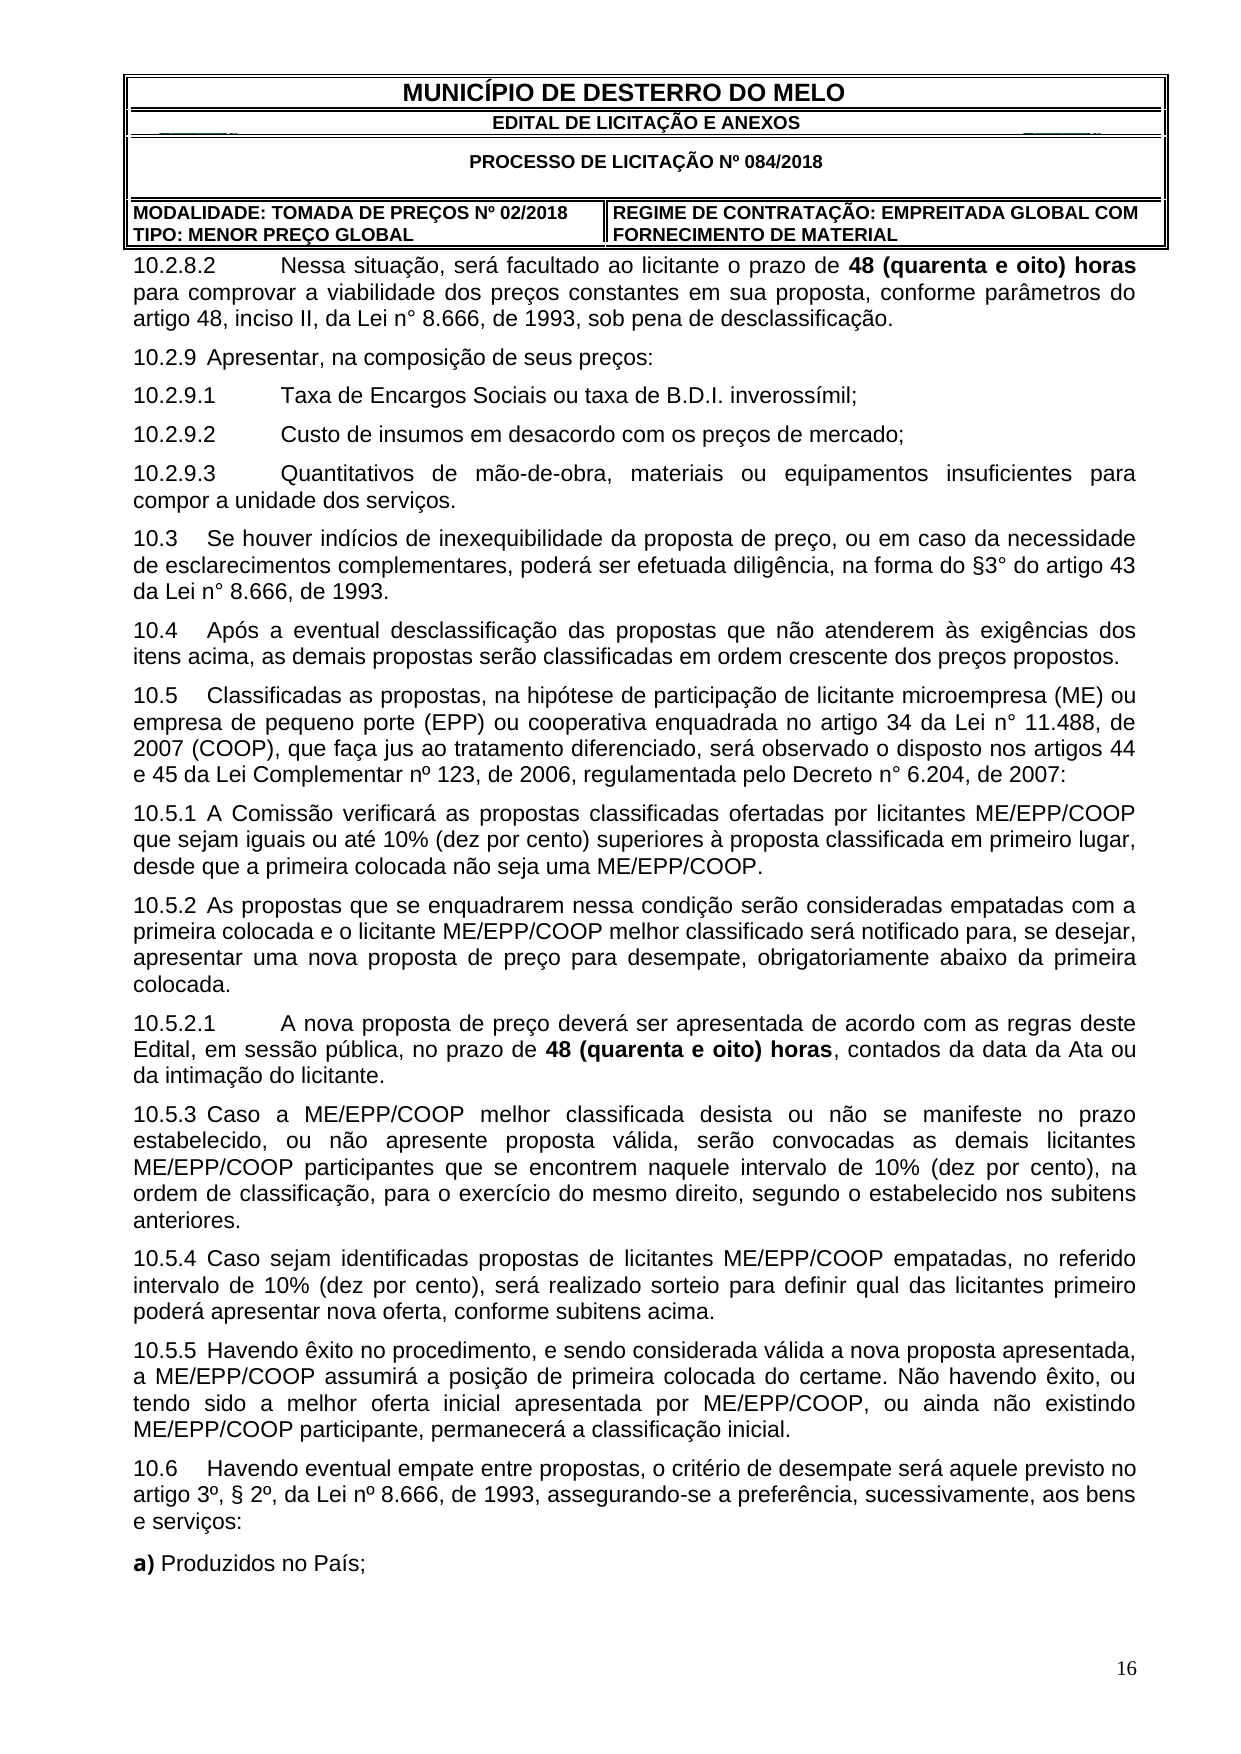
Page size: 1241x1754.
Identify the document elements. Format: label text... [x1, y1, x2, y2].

text 10.5.1 A Comissão verificará as propostas classificadas ofertadas por licitantes ME/EPP/COOP que sejam iguais ou até 10% (dez por cento) superiores à proposta classificada em primeiro lugar, desde que a primeira colocada não seja uma ME/EPP/COOP. [133, 800, 1137, 879]
text 10.2.9 Apresentar, na composição de seus preços: [133, 344, 1137, 370]
text 10.5.2.1 A nova proposta de preço deverá ser apresentada de acordo com as regras deste Edital, em sessão pública, no prazo de 48 (quarenta e oito) horas, contados da data da Ata ou da intimação do licitante. [133, 1009, 1137, 1089]
text 10.2.9.3 Quantitativos de mão-de-obra, materiais ou equipamentos insuficientes para compor a unidade dos serviços. [133, 460, 1137, 513]
text 10.5.3 Caso a ME/EPP/COOP melhor classificada desista ou não se manifeste no prazo estabelecido, ou não apresente proposta válida, serão convocadas as demais licitantes ME/EPP/COOP participantes que se encontrem naquele intervalo de 10% (dez por cento), na ordem de classificação, para o exercício do mesmo direito, segundo o estabelecido nos subitens anteriores. [133, 1101, 1137, 1233]
text 10.5.4 Caso sejam identificadas propostas de licitantes ME/EPP/COOP empatadas, no referido intervalo de 10% (dez por cento), será realizado sorteio para definir qual das licitantes primeiro poderá apresentar nova oferta, conforme subitens acima. [133, 1245, 1137, 1324]
list Produzidos no País; [133, 1546, 1137, 1578]
text 10.2.9.1 Taxa de Encargos Sociais ou taxa de B.D.I. inverossímil; [133, 382, 1137, 409]
text 10.5.2 As propostas que se enquadrarem nessa condição serão consideradas empatadas com a primeira colocada e o licitante ME/EPP/COOP melhor classificado será notificado para, se desejar, apresentar uma nova proposta de preço para desempate, obrigatoriamente abaixo da primeira colocada. [133, 892, 1137, 997]
text 10.6 Havendo eventual empate entre propostas, o critério de desempate será aquele previsto no artigo 3º, § 2º, da Lei nº 8.666, de 1993, assegurando-se a preferência, sucessivamente, aos bens e serviços: [133, 1455, 1137, 1534]
text 10.2.9.2 Custo de insumos em desacordo com os preços de mercado; [133, 421, 1137, 448]
text 10.3 Se houver indícios de inexequibilidade da proposta de preço, ou em caso da necessidade de esclarecimentos complementares, poderá ser efetuada diligência, na forma do §3° do artigo 43 da Lei n° 8.666, de 1993. [133, 525, 1137, 604]
text 10.5.5 Havendo êxito no procedimento, e sendo considerada válida a nova proposta apresentada, a ME/EPP/COOP assumirá a posição de primeira colocada do certame. Não havendo êxito, ou tendo sido a melhor oferta inicial apresentada por ME/EPP/COOP, ou ainda não existindo ME/EPP/COOP participante, permanecerá a classificação inicial. [133, 1337, 1137, 1442]
text 10.5 Classificadas as propostas, na hipótese de participação de licitante microempresa (ME) ou empresa de pequeno porte (EPP) ou cooperativa enquadrada no artigo 34 da Lei n° 11.488, de 2007 (COOP), que faça jus ao tratamento diferenciado, será observado o disposto nos artigos 44 e 45 da Lei Complementar nº 123, de 2006, regulamentada pelo Decreto n° 6.204, de 2007: [133, 682, 1137, 788]
text 10.4 Após a eventual desclassificação das propostas que não atenderem às exigências dos itens acima, as demais propostas serão classificadas em ordem crescente dos preços propostos. [133, 617, 1137, 670]
text 10.2.8.2 Nessa situação, será facultado ao licitante o prazo de 48 (quarenta e oito) horas para comprovar a viabilidade dos preços constantes em sua proposta, conforme parâmetros do artigo 48, inciso II, da Lei n° 8.666, de 1993, sob pena de desclassificação. [133, 252, 1137, 331]
